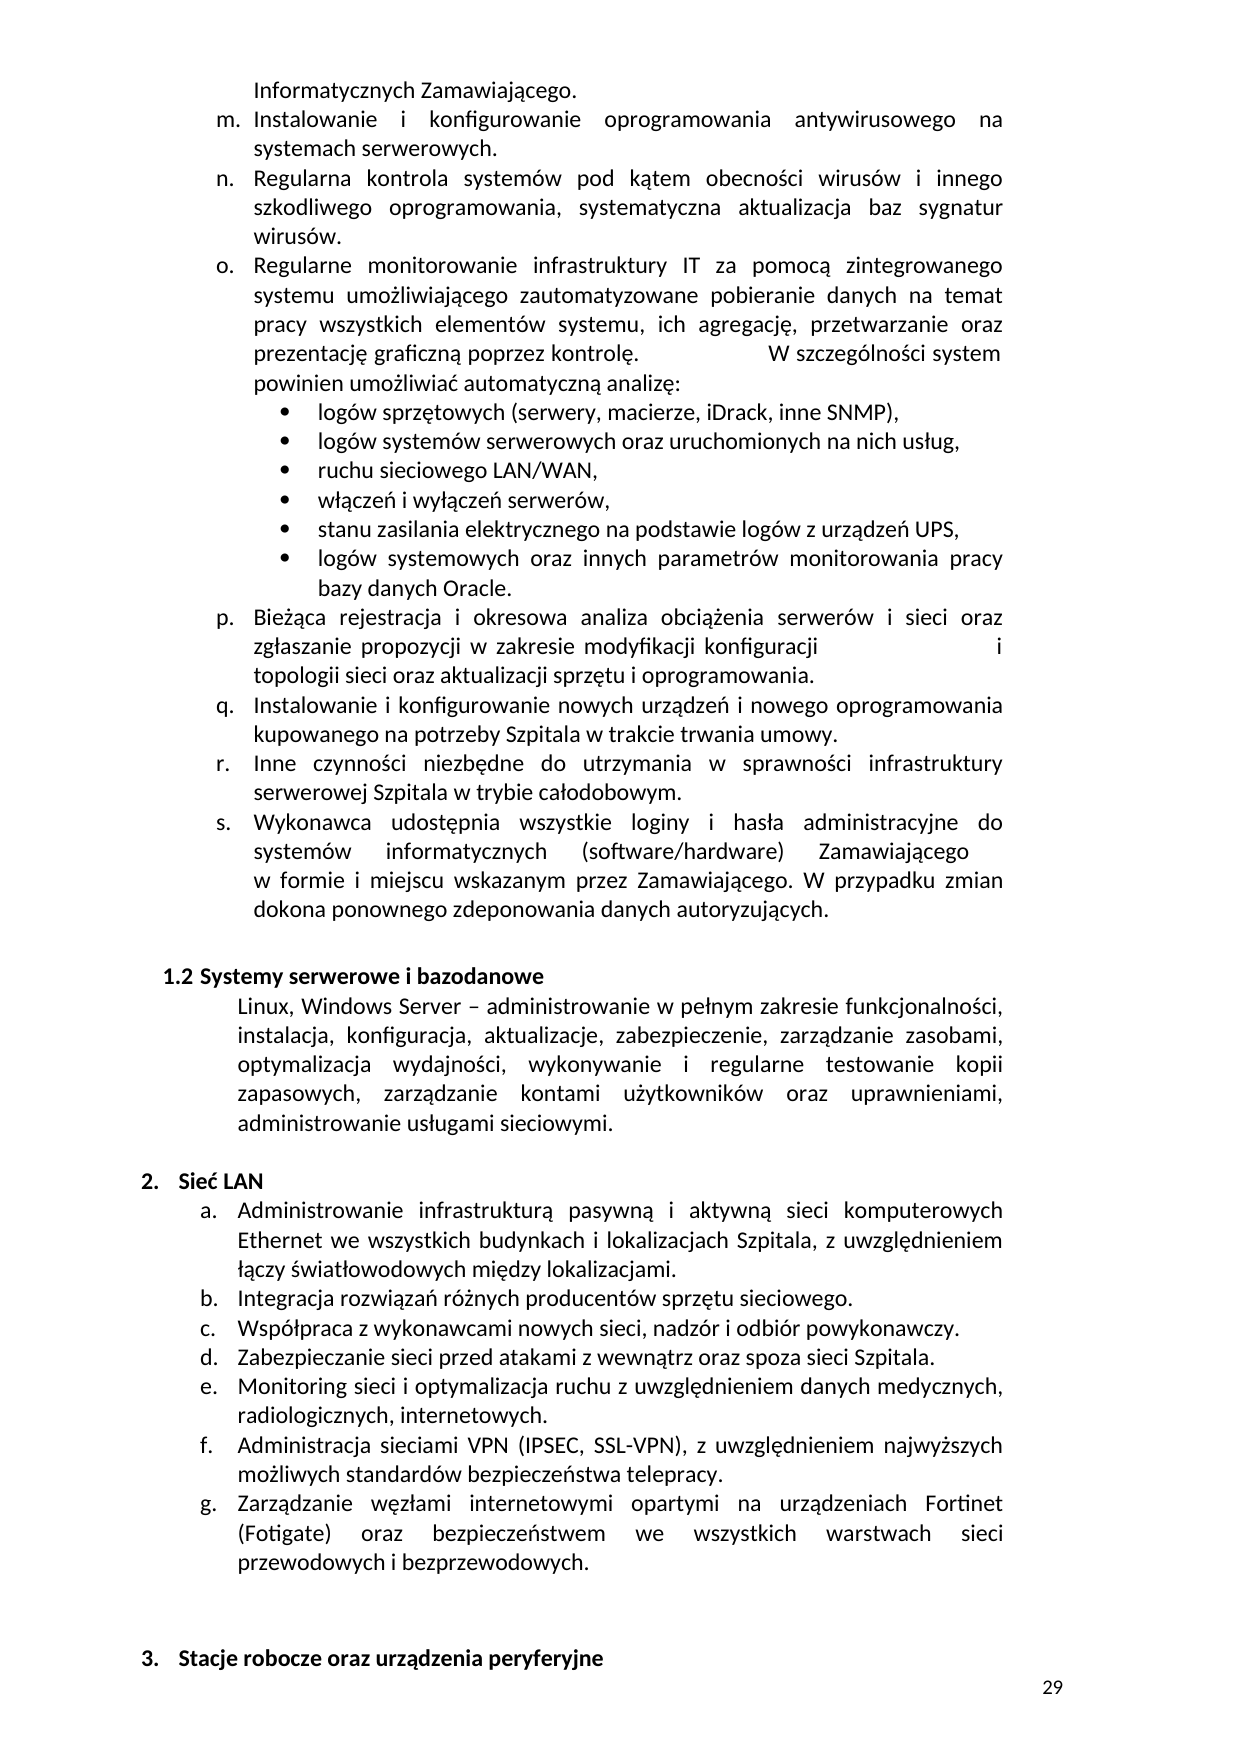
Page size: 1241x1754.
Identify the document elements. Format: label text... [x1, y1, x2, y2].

list Regularne monitorowanie infrastruktury IT za pomocą zintegrowanego systemu umożliwiającego zautomatyzowane pobieranie danych na temat pracy wszystkich elementów systemu, ich agregację, przetwarzanie oraz prezentację graficzną poprzez kontrolę. W szczególności system powinien umożliwiać automatyczną analizę: [216, 251, 1004, 397]
list stanu zasilania elektrycznego na podstawie logów z urządzeń UPS, [281, 514, 1004, 543]
list Sieć LAN [141, 1166, 1004, 1196]
list Współpraca z wykonawcami nowych sieci, nadzór i odbiór powykonawczy. [200, 1313, 1004, 1342]
list logów systemów serwerowych oraz uruchomionych na nich usług, [281, 426, 1004, 456]
list logów sprzętowych (serwery, macierze, iDrack, inne SNMP), [281, 397, 1004, 426]
list Administrowanie infrastrukturą pasywną i aktywną sieci komputerowych Ethernet we wszystkich budynkach i lokalizacjach Szpitala, z uwzględnieniem łączy światłowodowych między lokalizacjami. [200, 1196, 1004, 1283]
list Monitoring sieci i optymalizacja ruchu z uwzględnieniem danych medycznych, radiologicznych, internetowych. [200, 1371, 1004, 1430]
list ruchu sieciowego LAN/WAN, [281, 456, 1004, 485]
list Linux, Windows Server – administrowanie w pełnym zakresie funkcjonalności, instalacja, konfiguracja, aktualizacje, zabezpieczenie, zarządzanie zasobami, optymalizacja wydajności, wykonywanie i regularne testowanie kopii zapasowych, zarządzanie kontami użytkowników oraz uprawnieniami, administrowanie usługami sieciowymi. [237, 991, 1004, 1137]
list Instalowanie i konfigurowanie nowych urządzeń i nowego oprogramowania kupowanego na potrzeby Szpitala w trakcie trwania umowy. [216, 690, 1004, 748]
list Integracja rozwiązań różnych producentów sprzętu sieciowego. [200, 1283, 1004, 1313]
list Inne czynności niezbędne do utrzymania w sprawności infrastruktury serwerowej Szpitala w trybie całodobowym. [216, 748, 1004, 807]
list Zabezpieczanie sieci przed atakami z wewnątrz oraz spoza sieci Szpitala. [200, 1342, 1004, 1371]
list Bieżąca rejestracja i okresowa analiza obciążenia serwerów i sieci oraz zgłaszanie propozycji w zakresie modyfikacji konfiguracji i topologii sieci oraz aktualizacji sprzętu i oprogramowania. [216, 602, 1004, 690]
list Stacje robocze oraz urządzenia peryferyjne [141, 1643, 1063, 1672]
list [216, 75, 1004, 104]
list Regularna kontrola systemów pod kątem obecności wirusów i innego szkodliwego oprogramowania, systematyczna aktualizacja baz sygnatur wirusów. [216, 163, 1004, 251]
list Systemy serwerowe i bazodanowe [162, 961, 1004, 991]
list Instalowanie i konfigurowanie oprogramowania antywirusowego na systemach serwerowych. [216, 104, 1004, 163]
list włączeń i wyłączeń serwerów, [281, 485, 1004, 514]
list Zarządzanie węzłami internetowymi opartymi na urządzeniach Fortinet (Fotigate) oraz bezpieczeństwem we wszystkich warstwach sieci przewodowych i bezprzewodowych. [200, 1488, 1004, 1576]
list Wykonawca udostępnia wszystkie loginy i hasła administracyjne do systemów informatycznych (software/hardware) Zamawiającego w formie i miejscu wskazanym przez Zamawiającego. W przypadku zmian dokona ponownego zdeponowania danych autoryzujących. [216, 807, 1004, 924]
list logów systemowych oraz innych parametrów monitorowania pracy bazy danych Oracle. [281, 543, 1004, 602]
list Administracja sieciami VPN (IPSEC, SSL-VPN), z uwzględnieniem najwyższych możliwych standardów bezpieczeństwa telepracy. [200, 1430, 1004, 1488]
